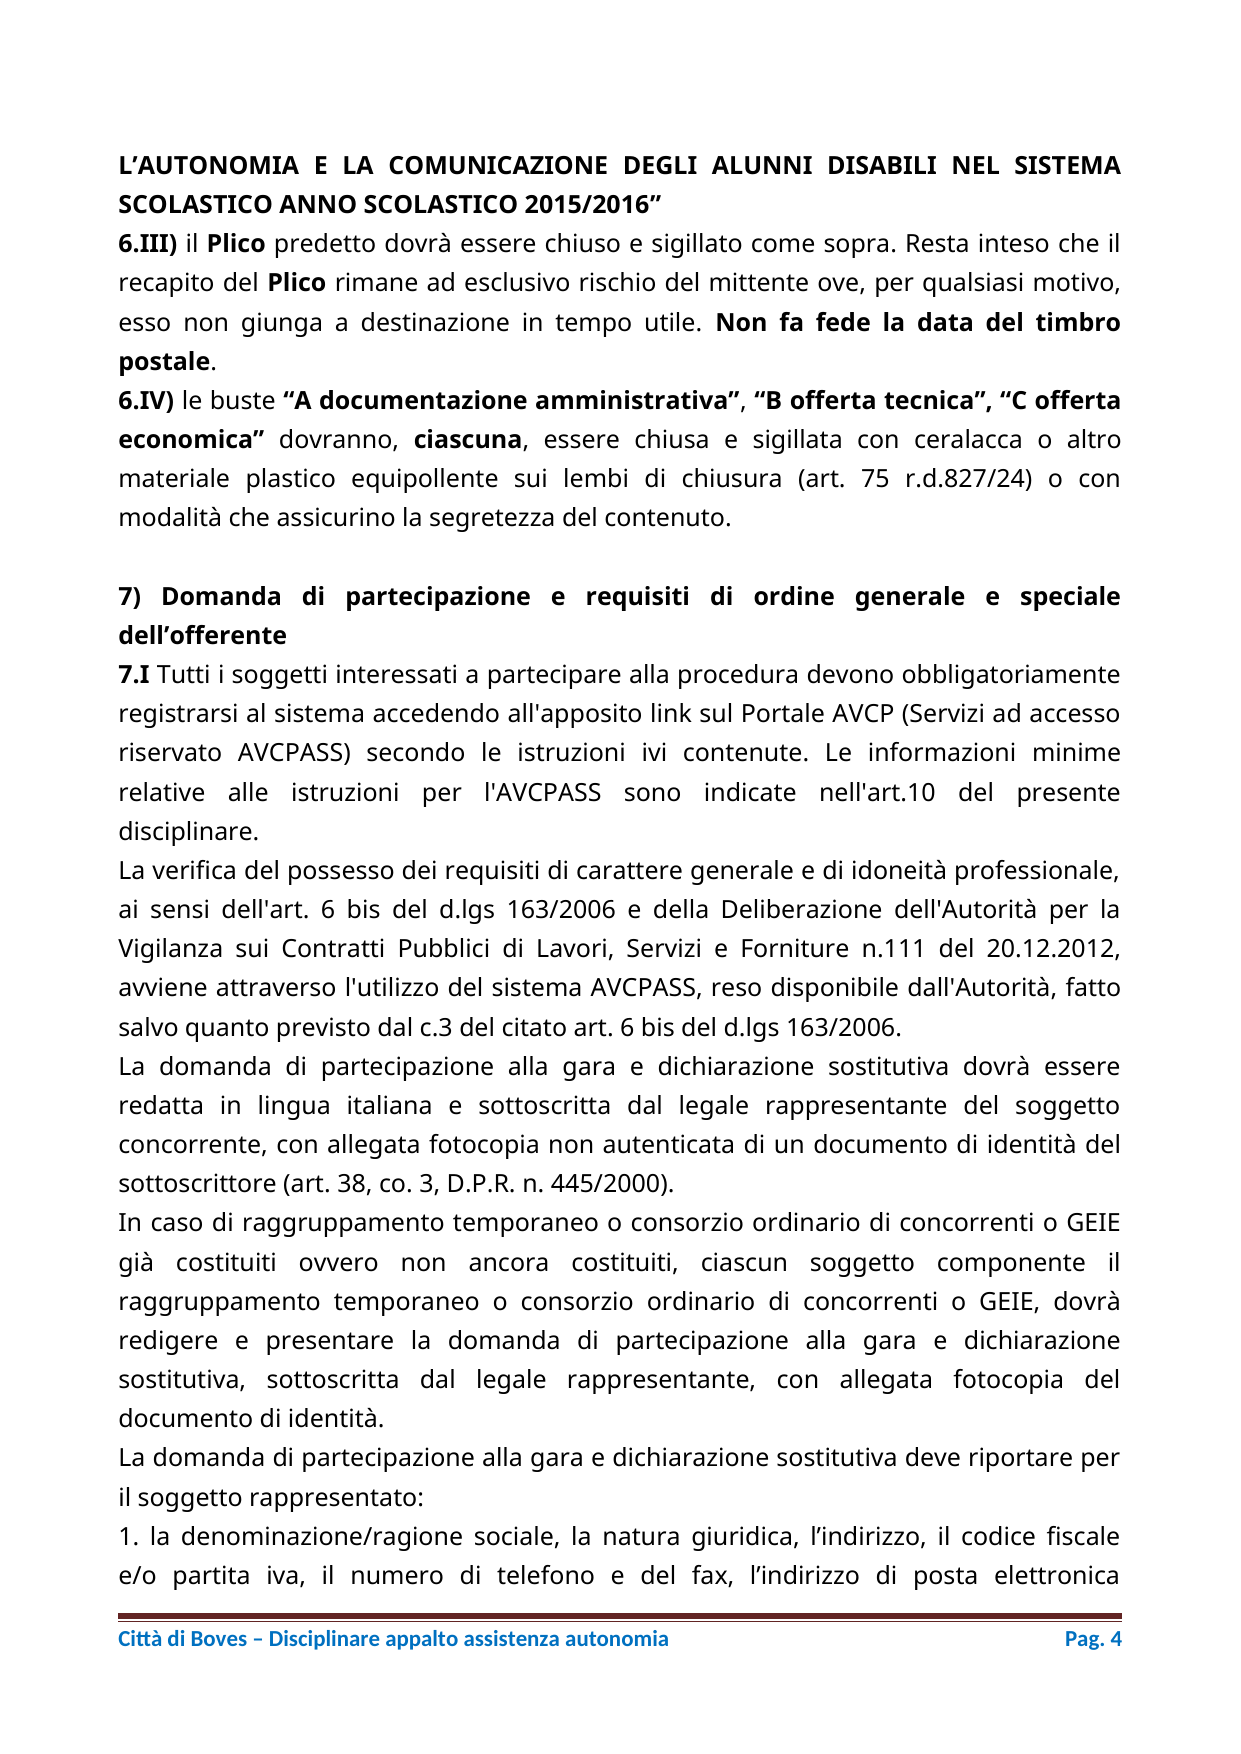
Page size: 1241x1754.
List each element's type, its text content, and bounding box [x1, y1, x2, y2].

text 6.IV) le buste “A documentazione amministrativa”, “B offerta tecnica”, “C offerta economica” dovranno, ciascuna, essere chiusa e sigillata con ceralacca o altro materiale plastico equipollente sui lembi di chiusura (art. 75 r.d.827/24) o con modalità che assicurino la segretezza del contenuto. [118, 383, 1122, 534]
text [118, 1518, 1122, 1592]
text La domanda di partecipazione alla gara e dichiarazione sostitutiva deve riportare per il soggetto rappresentato: [118, 1440, 1122, 1513]
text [118, 148, 1122, 221]
text 6.III) il Plico predetto dovrà essere chiuso e sigillato come sopra. Resta inteso che il recapito del Plico rimane ad esclusivo rischio del mittente ove, per qualsiasi motivo, esso non giunga a destinazione in tempo utile. Non fa fede la data del timbro postale. [118, 226, 1122, 377]
text In caso di raggruppamento temporaneo o consorzio ordinario di concorrenti o GEIE già costituiti ovvero non ancora costituiti, ciascun soggetto componente il raggruppamento temporaneo o consorzio ordinario di concorrenti o GEIE, dovrà redigere e presentare la domanda di partecipazione alla gara e dichiarazione sostitutiva, sottoscritta dal legale rappresentante, con allegata fotocopia del documento di identità. [118, 1205, 1122, 1435]
text 7.I Tutti i soggetti interessati a partecipare alla procedura devono obbligatoriamente registrarsi al sistema accedendo all'apposito link sul Portale AVCP (Servizi ad accesso riservato AVCPASS) secondo le istruzioni ivi contenute. Le informazioni minime relative alle istruzioni per l'AVCPASS sono indicate nell'art.10 del presente disciplinare. [118, 657, 1122, 847]
text La verifica del possesso dei requisiti di carattere generale e di idoneità professionale, ai sensi dell'art. 6 bis del d.lgs 163/2006 e della Deliberazione dell'Autorità per la Vigilanza sui Contratti Pubblici di Lavori, Servizi e Forniture n.111 del 20.12.2012, avviene attraverso l'utilizzo del sistema AVCPASS, reso disponibile dall'Autorità, fatto salvo quanto previsto dal c.3 del citato art. 6 bis del d.lgs 163/2006. [118, 853, 1122, 1043]
text La domanda di partecipazione alla gara e dichiarazione sostitutiva dovrà essere redatta in lingua italiana e sottoscritta dal legale rappresentante del soggetto concorrente, con allegata fotocopia non autenticata di un documento di identità del sottoscrittore (art. 38, co. 3, D.P.R. n. 445/2000). [118, 1048, 1122, 1200]
text 7) Domanda di partecipazione e requisiti di ordine generale e speciale dell’offerente [118, 578, 1122, 652]
